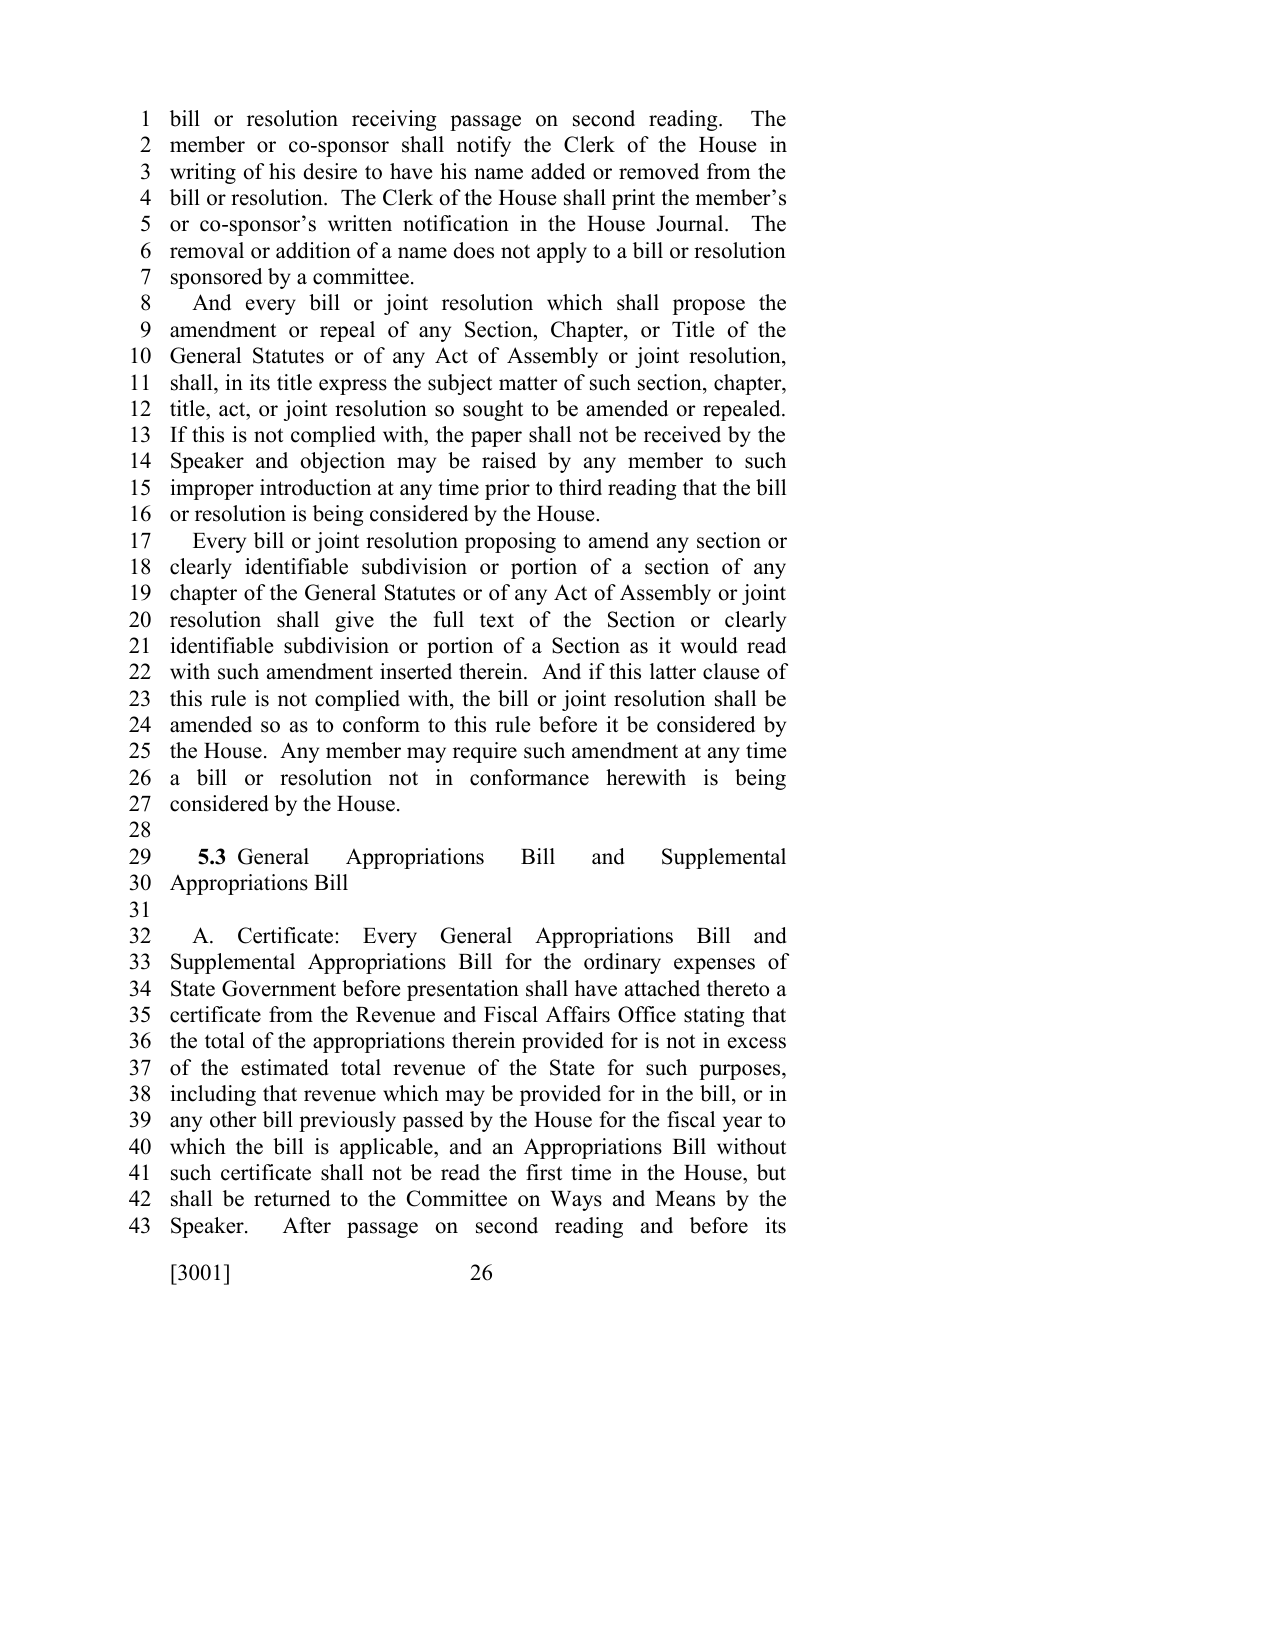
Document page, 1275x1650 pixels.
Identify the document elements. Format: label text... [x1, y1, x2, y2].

text And every bill or joint resolution which shall propose the amendment or repeal of any Section, Chapter, or Title of the General Statutes or of any Act of Assembly or joint resolution, shall, in its title express the subject matter of such section, chapter, title, act, or joint resolution so sought to be amended or repealed. If this is not complied with, the paper shall not be received by the Speaker and objection may be raised by any member to such improper introduction at any time prior to third reading that the bill or resolution is being considered by the House. [169, 289, 787, 527]
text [169, 922, 787, 1238]
text Every bill or joint resolution proposing to amend any section or clearly identifiable subdivision or portion of a section of any chapter of the General Statutes or of any Act of Assembly or joint resolution shall give the full text of the Section or clearly identifiable subdivision or portion of a Section as it would read with such amendment inserted therein. And if this latter clause of this rule is not complied with, the bill or joint resolution shall be amended so as to conform to this rule before it be considered by the House. Any member may require such amendment at any time a bill or resolution not in conformance herewith is being considered by the House. [169, 527, 787, 817]
text 5.3 General Appropriations Bill and Supplemental Appropriations Bill [169, 843, 787, 896]
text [169, 105, 787, 289]
